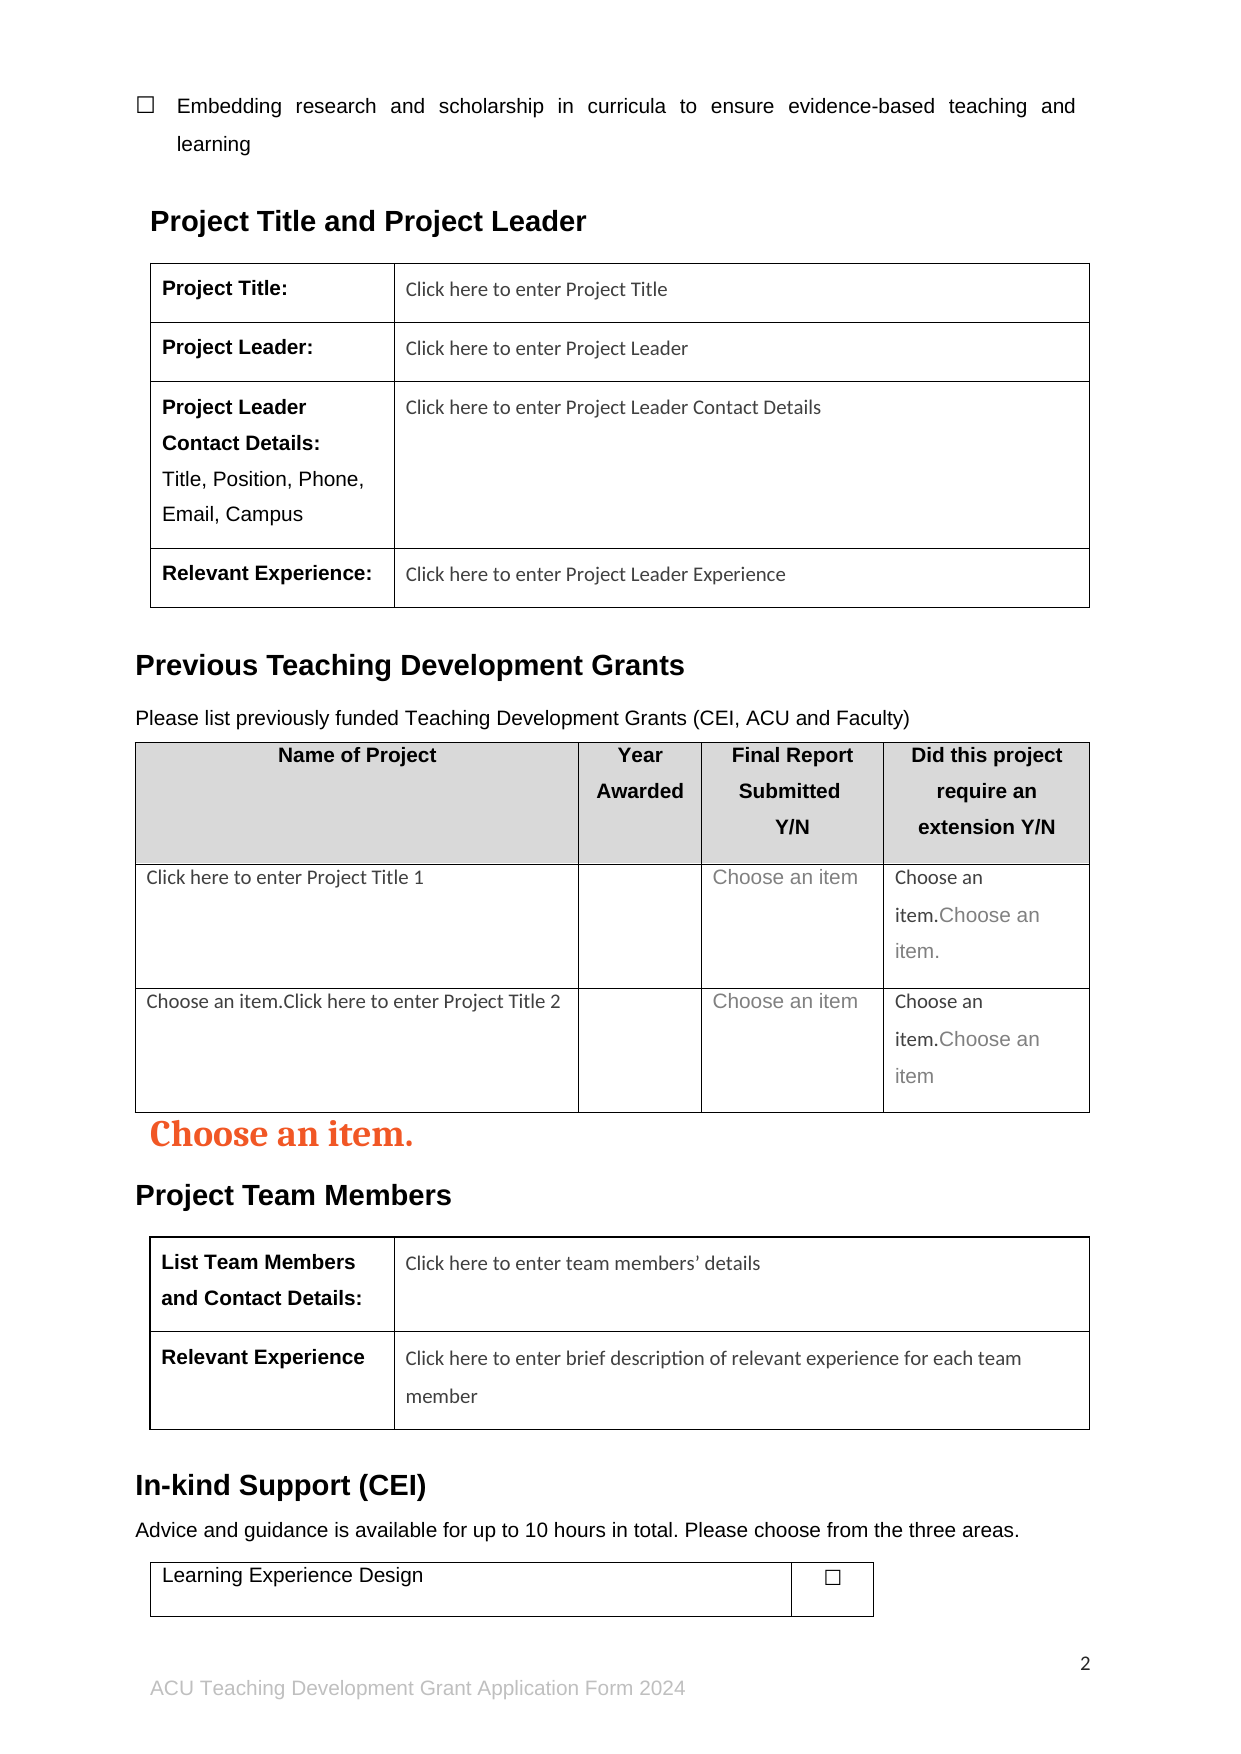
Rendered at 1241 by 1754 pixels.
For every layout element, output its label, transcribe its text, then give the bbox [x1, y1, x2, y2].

title Project Team Members [135, 1178, 1090, 1211]
title In-kind Support (CEI) [135, 1468, 1090, 1501]
table_header Project Title: [151, 264, 394, 322]
table_cell [395, 549, 1089, 607]
table_cell Relevant Experience [151, 1332, 394, 1429]
text Embedding research and scholarship in curricula to ensure evidence-based teaching and learning [135, 89, 1077, 156]
title Advice and guidance is available for up to 10 hours in total. Please choose from the three areas. [135, 1518, 1090, 1542]
table_header List Team Members and Contact Details: [151, 1238, 394, 1331]
table_cell Relevant Experience: [151, 549, 394, 607]
table_header Year Awarded [579, 743, 701, 863]
table_header Final Report Submitted Y/N [702, 743, 883, 863]
table_cell [579, 865, 701, 988]
table_header Learning Experience Design [151, 1563, 791, 1616]
text Please list previously funded Teaching Development Grants (CEI, ACU and Faculty) [135, 706, 1090, 730]
table_cell Project Leader: [151, 323, 394, 381]
title Previous Teaching Development Grants [135, 647, 1090, 681]
title Project Title and Project Leader [150, 204, 1090, 237]
table_cell [579, 989, 701, 1112]
table_header Name of Project [136, 743, 578, 863]
table_cell Project Leader Contact Details: Title, Position, Phone, Email, Campus [151, 382, 394, 548]
table_header Did this project require an extension Y/N [884, 743, 1089, 863]
